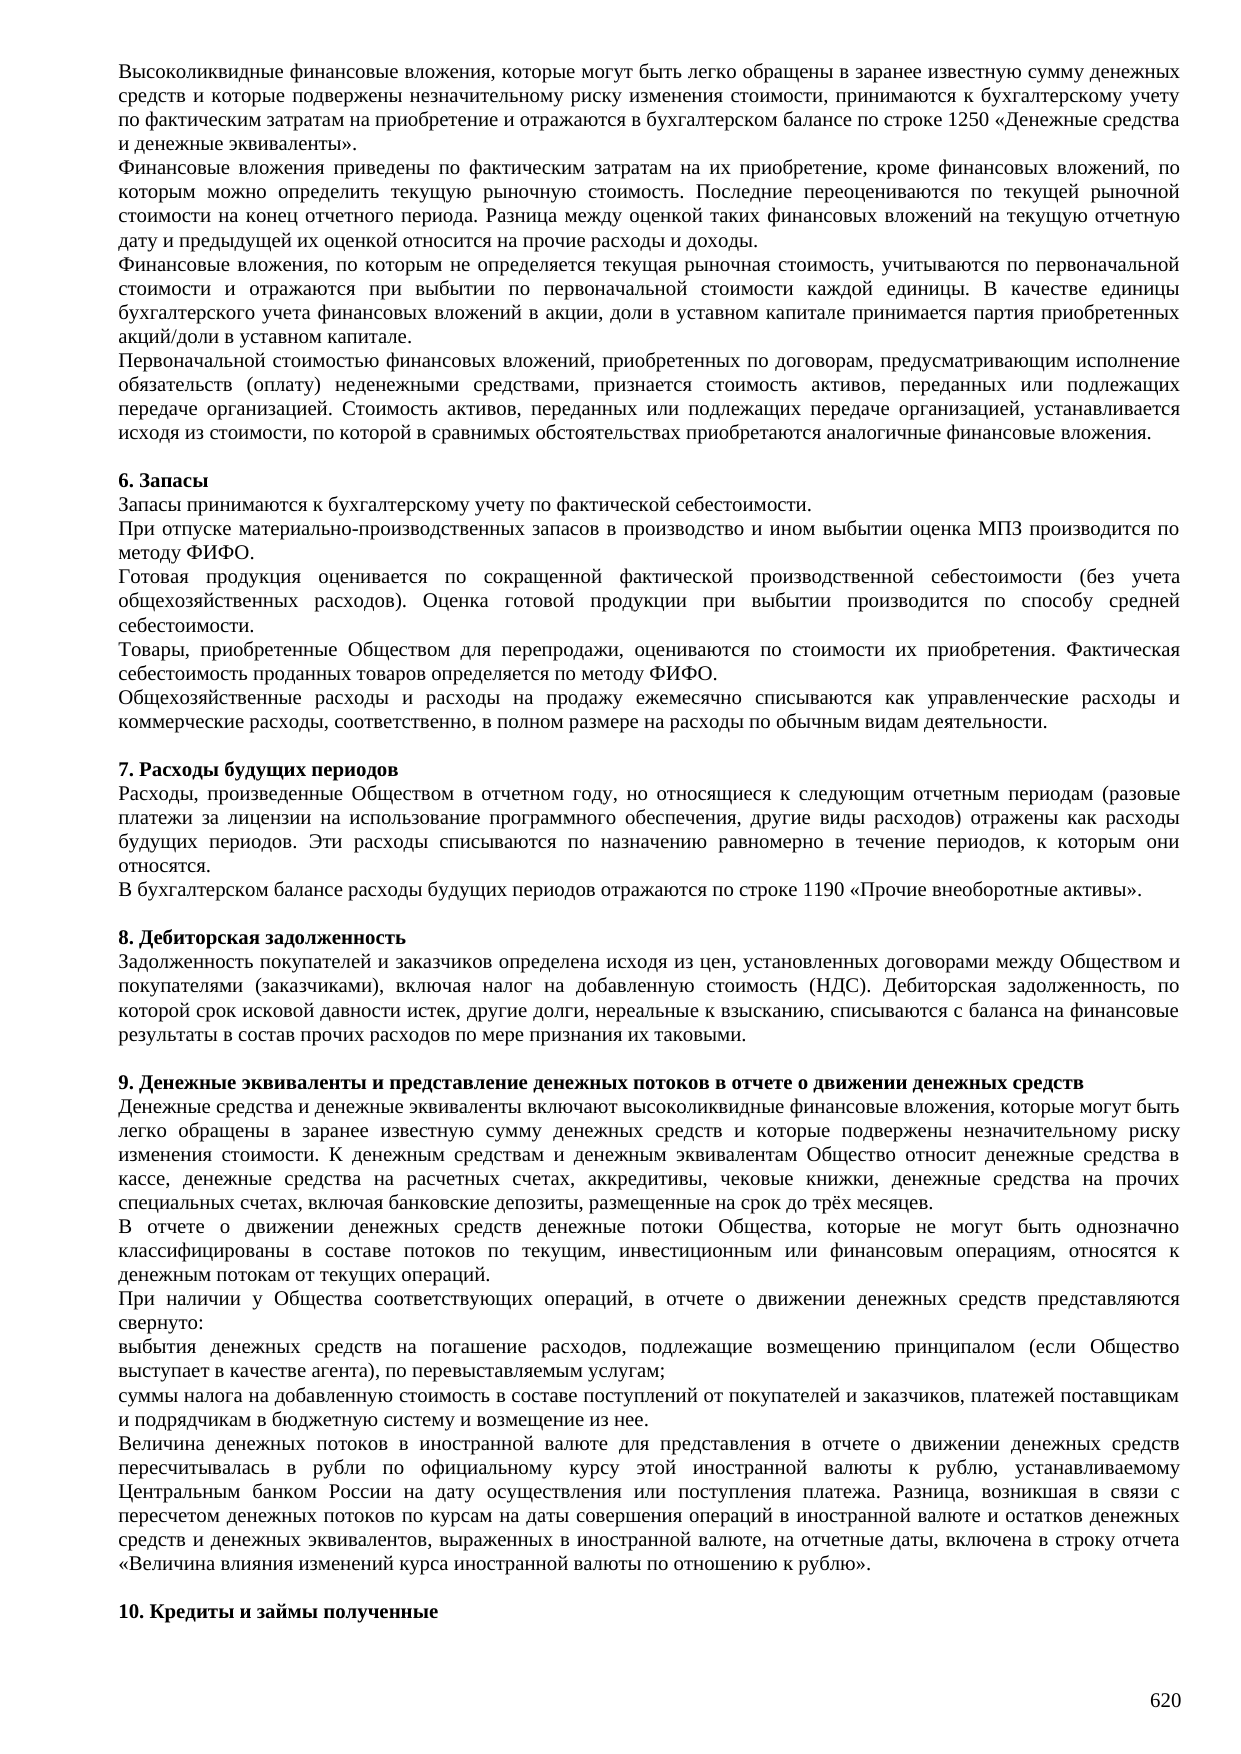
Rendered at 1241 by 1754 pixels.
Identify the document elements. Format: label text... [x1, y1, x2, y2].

text Финансовые вложения приведены по фактическим затратам на их приобретение, кроме финансовых вложений, по которым можно определить текущую рыночную стоимость. Последние переоцениваются по текущей рыночной стоимости на конец отчетного периода. Разница между оценкой таких финансовых вложений на текущую отчетную дату и предыдущей их оценкой относится на прочие расходы и доходы. [118, 155, 1181, 252]
text Денежные средства и денежные эквиваленты включают высоколиквидные финансовые вложения, которые могут быть легко обращены в заранее известную сумму денежных средств и которые подвержены незначительному риску изменения стоимости. К денежным средствам и денежным эквивалентам Общество относит денежные средства в кассе, денежные средства на расчетных счетах, аккредитивы, чековые книжки, денежные средства на прочих специальных счетах, включая банковские депозиты, размещенные на срок до трёх месяцев. [118, 1094, 1181, 1214]
text При отпуске материально-производственных запасов в производство и ином выбытии оценка МПЗ производится по методу ФИФО. [118, 516, 1181, 564]
text 6. Запасы [118, 468, 1181, 492]
text 7. Расходы будущих периодов [118, 757, 1181, 781]
text 8. Дебиторская задолженность [118, 925, 1181, 949]
text Величина денежных потоков в иностранной валюте для представления в отчете о движении денежных средств пересчитывалась в рубли по официальному курсу этой иностранной валюты к рублю, устанавливаемому Центральным банком России на дату осуществления или поступления платежа. Разница, возникшая в связи с пересчетом денежных потоков по курсам на даты совершения операций в иностранной валюте и остатков денежных средств и денежных эквивалентов, выраженных в иностранной валюте, на отчетные даты, включена в строку отчета «Величина влияния изменений курса иностранной валюты по отношению к рублю». [118, 1431, 1181, 1575]
text Запасы принимаются к бухгалтерскому учету по фактической себестоимости. [118, 492, 1181, 516]
text В бухгалтерском балансе расходы будущих периодов отражаются по строке 1190 «Прочие внеоборотные активы». [118, 877, 1181, 901]
text Финансовые вложения, по которым не определяется текущая рыночная стоимость, учитываются по первоначальной стоимости и отражаются при выбытии по первоначальной стоимости каждой единицы. В качестве единицы бухгалтерского учета финансовых вложений в акции, доли в уставном капитале принимается партия приобретенных акций/доли в уставном капитале. [118, 252, 1181, 348]
text Высоколиквидные финансовые вложения, которые могут быть легко обращены в заранее известную сумму денежных средств и которые подвержены незначительному риску изменения стоимости, принимаются к бухгалтерскому учету по фактическим затратам на приобретение и отражаются в бухгалтерском балансе по строке 1250 «Денежные средства и денежные эквиваленты». [118, 59, 1181, 155]
text 10. Кредиты и займы полученные [118, 1599, 1181, 1623]
text Расходы, произведенные Обществом в отчетном году, но относящиеся к следующим отчетным периодам (разовые платежи за лицензии на использование программного обеспечения, другие виды расходов) отражены как расходы будущих периодов. Эти расходы списываются по назначению равномерно в течение периодов, к которым они относятся. [118, 781, 1181, 877]
text Товары, приобретенные Обществом для перепродажи, оцениваются по стоимости их приобретения. Фактическая себестоимость проданных товаров определяется по методу ФИФО. [118, 637, 1181, 685]
text 9. Денежные эквиваленты и представление денежных потоков в отчете о движении денежных средств [118, 1070, 1181, 1094]
text Задолженность покупателей и заказчиков определена исходя из цен, установленных договорами между Обществом и покупателями (заказчиками), включая налог на добавленную стоимость (НДС). Дебиторская задолженность, по которой срок исковой давности истек, другие долги, нереальные к взысканию, списываются с баланса на финансовые результаты в состав прочих расходов по мере признания их таковыми. [118, 949, 1181, 1046]
text Общехозяйственные расходы и расходы на продажу ежемесячно списываются как управленческие расходы и коммерческие расходы, соответственно, в полном размере на расходы по обычным видам деятельности. [118, 685, 1181, 733]
text выбытия денежных средств на погашение расходов, подлежащие возмещению принципалом (если Общество выступает в качестве агента), по перевыставляемым услугам; [118, 1334, 1181, 1382]
text При наличии у Общества соответствующих операций, в отчете о движении денежных средств представляются свернуто: [118, 1286, 1181, 1334]
text Готовая продукция оценивается по сокращенной фактической производственной себестоимости (без учета общехозяйственных расходов). Оценка готовой продукции при выбытии производится по способу средней себестоимости. [118, 564, 1181, 637]
text суммы налога на добавленную стоимость в составе поступлений от покупателей и заказчиков, платежей поставщикам и подрядчикам в бюджетную систему и возмещение из нее. [118, 1382, 1181, 1431]
text Первоначальной стоимостью финансовых вложений, приобретенных по договорам, предусматривающим исполнение обязательств (оплату) неденежными средствами, признается стоимость активов, переданных или подлежащих передаче организацией. Стоимость активов, переданных или подлежащих передаче организацией, устанавливается исходя из стоимости, по которой в сравнимых обстоятельствах приобретаются аналогичные финансовые вложения. [118, 348, 1181, 444]
text В отчете о движении денежных средств денежные потоки Общества, которые не могут быть однозначно классифицированы в составе потоков по текущим, инвестиционным или финансовым операциям, относятся к денежным потокам от текущих операций. [118, 1214, 1181, 1286]
